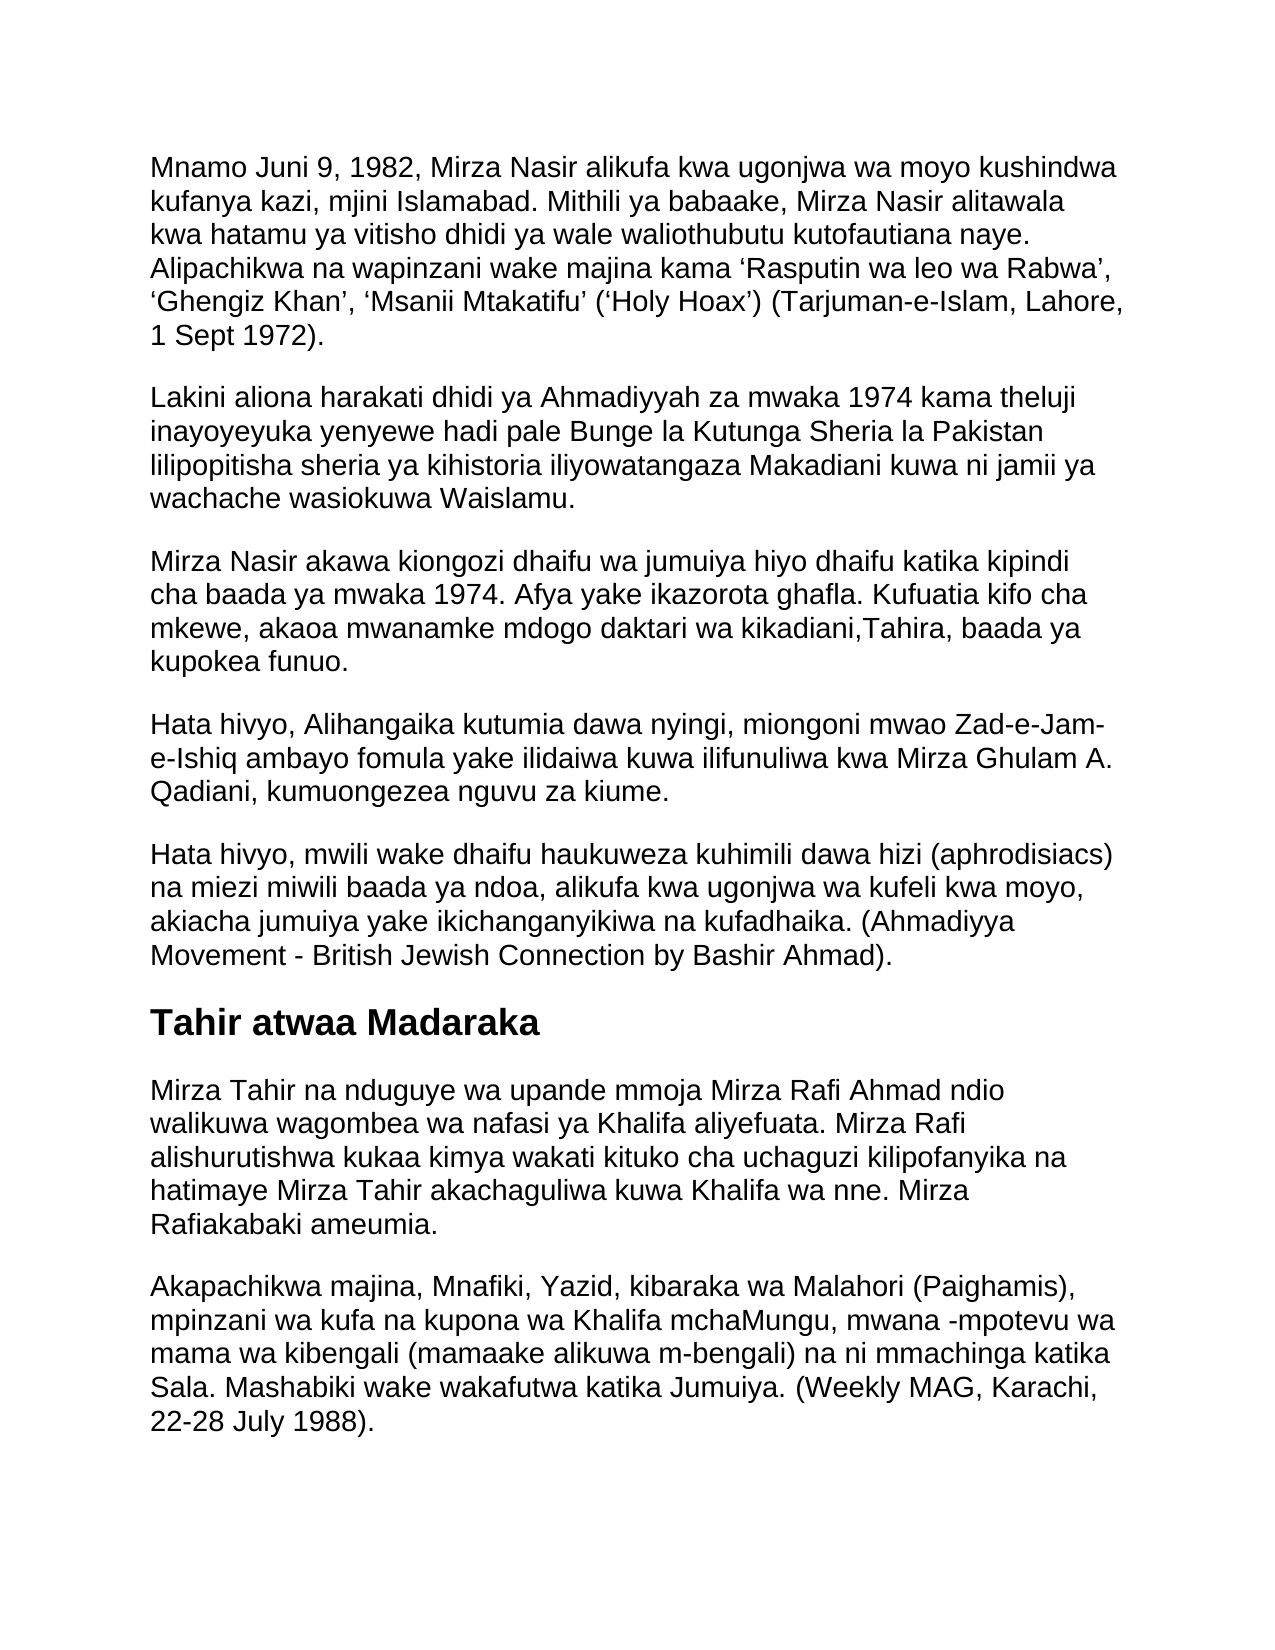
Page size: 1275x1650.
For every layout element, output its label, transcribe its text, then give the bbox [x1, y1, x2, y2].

text Akapachikwa majina, Mnafiki, Yazid, kibaraka wa Malahori (Paighamis), mpinzani wa kufa na kupona wa Khalifa mchaMungu, mwana -mpotevu wa mama wa kibengali (mamaake alikuwa m-bengali) na ni mmachinga katika Sala. Mashabiki wake wakafutwa katika Jumuiya. (Weekly MAG, Karachi, 22-28 July 1988). [150, 1269, 1125, 1437]
text Hata hivyo, Alihangaika kutumia dawa nyingi, miongoni mwao Zad-e-Jam-e-Ishiq ambayo fomula yake ilidaiwa kuwa ilifunuliwa kwa Mirza Ghulam A. Qadiani, kumuongezea nguvu za kiume. [150, 707, 1125, 808]
text Hata hivyo, mwili wake dhaifu haukuweza kuhimili dawa hizi (aphrodisiacs) na miezi miwili baada ya ndoa, alikufa kwa ugonjwa wa kufeli kwa moyo, akiacha jumuiya yake ikichanganyikiwa na kufadhaika. (Ahmadiyya Movement - British Jewish Connection by Bashir Ahmad). [150, 837, 1125, 971]
text Mnamo Juni 9, 1982, Mirza Nasir alikufa kwa ugonjwa wa moyo kushindwa kufanya kazi, mjini Islamabad. Mithili ya babaake, Mirza Nasir alitawala kwa hatamu ya vitisho dhidi ya wale waliothubutu kutofautiana naye. Alipachikwa na wapinzani wake majina kama ‘Rasputin wa leo wa Rabwa’, ‘Ghengiz Khan’, ‘Msanii Mtakatifu’ (‘Holy Hoax’) (Tarjuman-e-Islam, Lahore, 1 Sept 1972). [150, 150, 1125, 351]
text Tahir atwaa Madaraka [150, 1000, 1125, 1043]
text Lakini aliona harakati dhidi ya Ahmadiyyah za mwaka 1974 kama theluji inayoyeyuka yenyewe hadi pale Bunge la Kutunga Sheria la Pakistan lilipopitisha sheria ya kihistoria iliyowatangaza Makadiani kuwa ni jamii ya wachache wasiokuwa Waislamu. [150, 380, 1125, 514]
text Mirza Tahir na nduguye wa upande mmoja Mirza Rafi Ahmad ndio walikuwa wagombea wa nafasi ya Khalifa aliyefuata. Mirza Rafi alishurutishwa kukaa kimya wakati kituko cha uchaguzi kilipofanyika na hatimaye Mirza Tahir akachaguliwa kuwa Khalifa wa nne. Mirza Rafiakabaki ameumia. [150, 1072, 1125, 1240]
text Mirza Nasir akawa kiongozi dhaifu wa jumuiya hiyo dhaifu katika kipindi cha baada ya mwaka 1974. Afya yake ikazorota ghafla. Kufuatia kifo cha mkewe, akaoa mwanamke mdogo daktari wa kikadiani,Tahira, baada ya kupokea funuo. [150, 544, 1125, 678]
